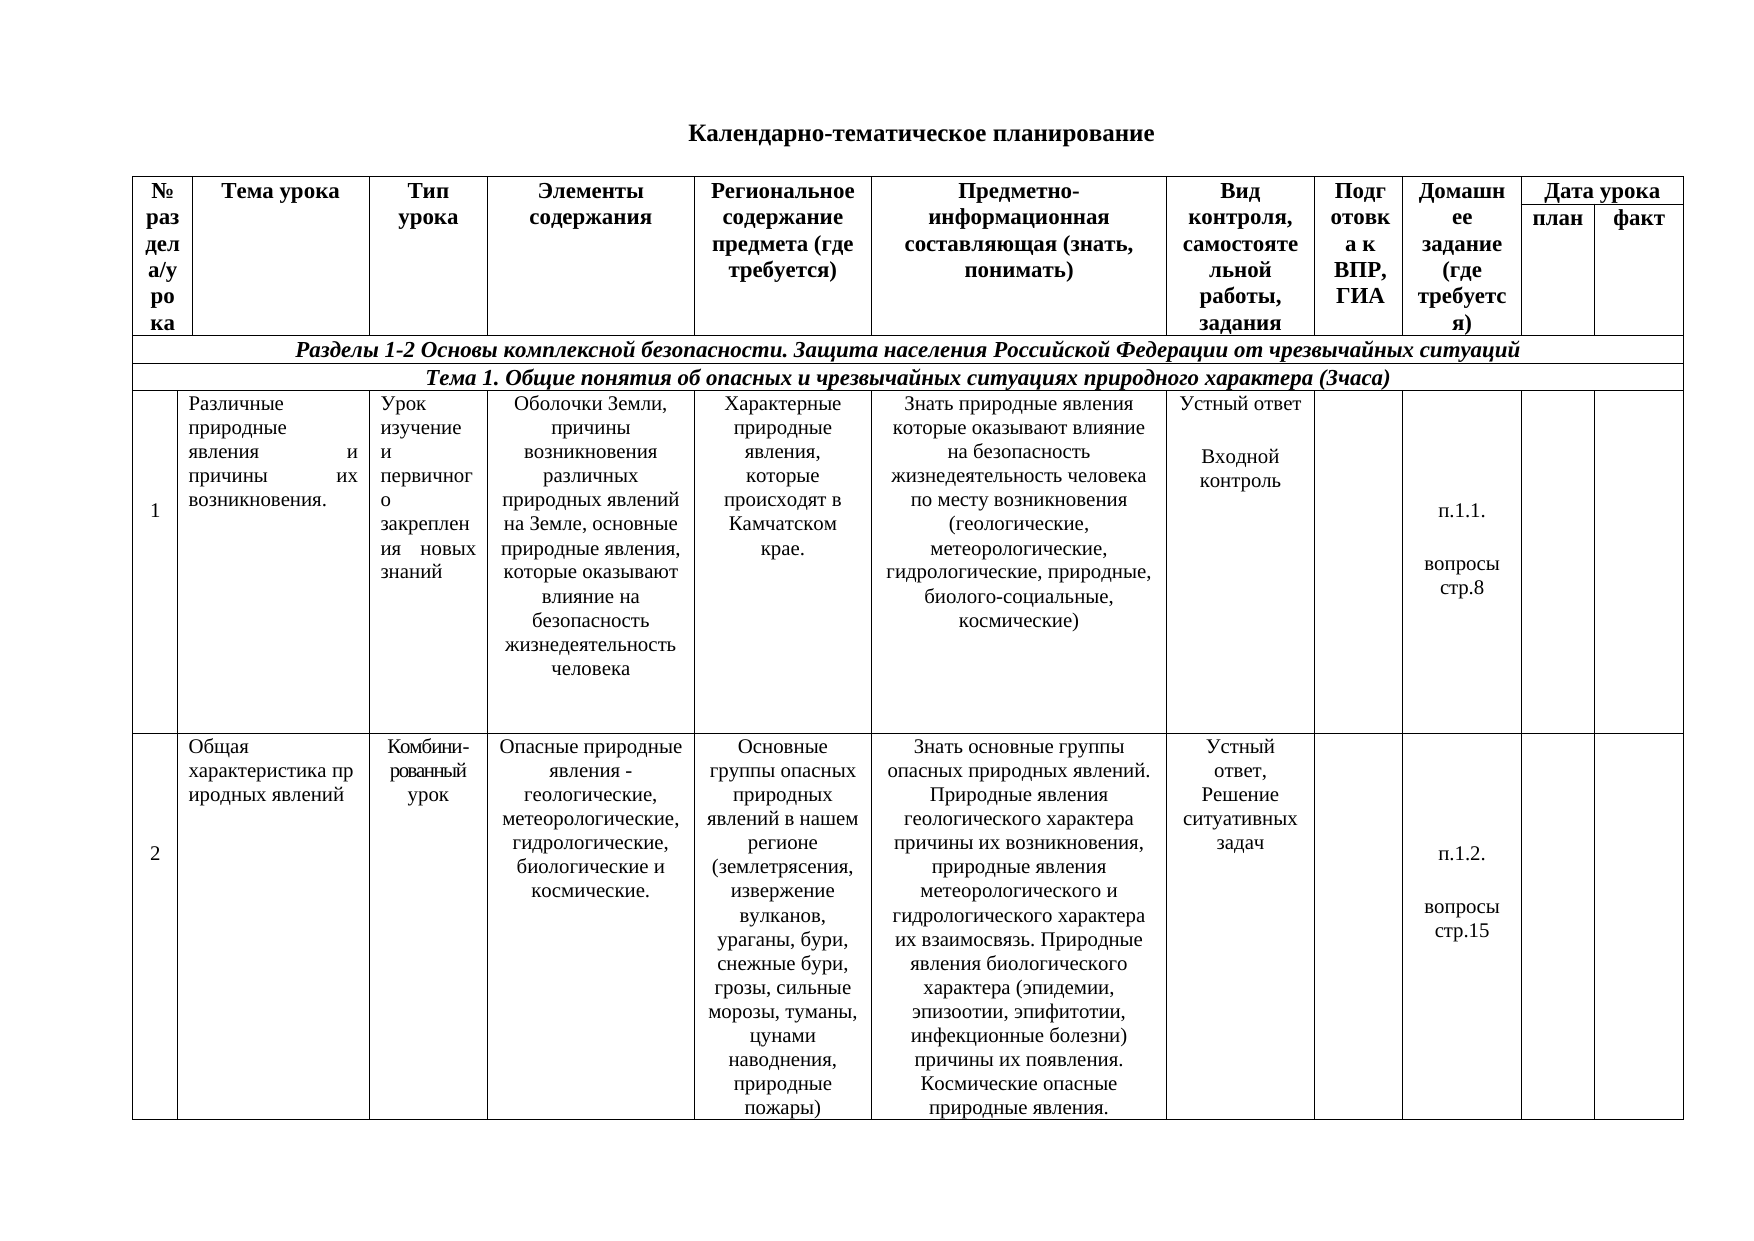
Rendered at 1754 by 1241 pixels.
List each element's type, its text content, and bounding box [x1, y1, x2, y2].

table_cell [1522, 734, 1594, 1119]
table_header Тема урока [193, 177, 369, 335]
table_cell п.1.1. вопросы стр.8 [1403, 391, 1521, 733]
table_cell п.1.2. вопросы стр.15 [1403, 734, 1521, 1119]
table_cell [1522, 391, 1594, 733]
table_cell факт [1595, 205, 1683, 335]
table_cell план [1522, 205, 1594, 335]
table_cell Разделы 1-2 Основы комплексной безопасности. Защита населения Российской Федерации от чрезвычайных ситуаций [133, 336, 1683, 363]
table_cell Различные природные явления и причины их возникновения. [178, 391, 369, 733]
table_cell Знать природные явления которые оказывают влияние на безопасность жизнедеятельность человека по месту возникновения (геологические, метеорологические, гидрологические, природные, биолого-социальные, космические) [872, 391, 1166, 733]
table_cell Характерные природные явления, которые происходят в Камчатском крае. [695, 391, 871, 733]
table_cell [1315, 391, 1402, 733]
table_header Региональное содержание предмета (где требуется) [695, 177, 871, 335]
table_header Вид контроля, самостоятельной работы, задания [1167, 177, 1314, 335]
table_cell [1595, 391, 1683, 733]
table_header Элементы содержания [488, 177, 694, 335]
table_header Подготовка к ВПР, ГИА [1315, 177, 1402, 335]
table_header Тип урока [370, 177, 487, 335]
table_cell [370, 734, 487, 1119]
table_cell Основные группы опасных природных явлений в нашем регионе (землетрясения, извержение вулканов, ураганы, бури, снежные бури, грозы, сильные морозы, туманы, цунами наводнения, природные пожары) [695, 734, 871, 1119]
table_cell Устный ответ, Решение ситуативных задач [1167, 734, 1314, 1119]
table_cell Знать основные группы опасных природных явлений. Природные явления геологического характера причины их возникновения, природные явления метеорологического и гидрологического характера их взаимосвязь. Природные явления биологического характера (эпидемии, эпизоотии, эпифитотии, инфекционные болезни) причины их появления. Космические опасные природные явления. [872, 734, 1166, 1119]
table_cell 2 [133, 734, 177, 1119]
table_cell Опасные природные явления -геологические, метеорологические, гидрологические, биологические и космические. [488, 734, 694, 1119]
table_header Домашнее задание (где требуется) [1403, 177, 1521, 335]
table_header № раздела/урока [133, 177, 192, 335]
table_cell Оболочки Земли, причины возникновения различных природных явлений на Земле, основные природные явления, которые оказывают влияние на безопасность жизнедеятельность человека [488, 391, 694, 733]
table_cell 1 [133, 391, 177, 733]
table_cell Тема 1. Общие понятия об опасных и чрезвычайных ситуациях природного характера (3часа) [133, 364, 1683, 390]
table_cell [1595, 734, 1683, 1119]
table_header Предметно-информационная составляющая (знать, понимать) [872, 177, 1166, 335]
table_cell Общая характеристика природных явлений [178, 734, 369, 1119]
table_cell Урок изучение и первичного закрепления новых знаний [370, 391, 487, 733]
text Календарно-тематическое планирование [177, 118, 1665, 147]
table_header Дата урока [1522, 177, 1683, 203]
table_cell Устный ответ Входной контроль [1167, 391, 1314, 733]
table_cell [1315, 734, 1402, 1119]
